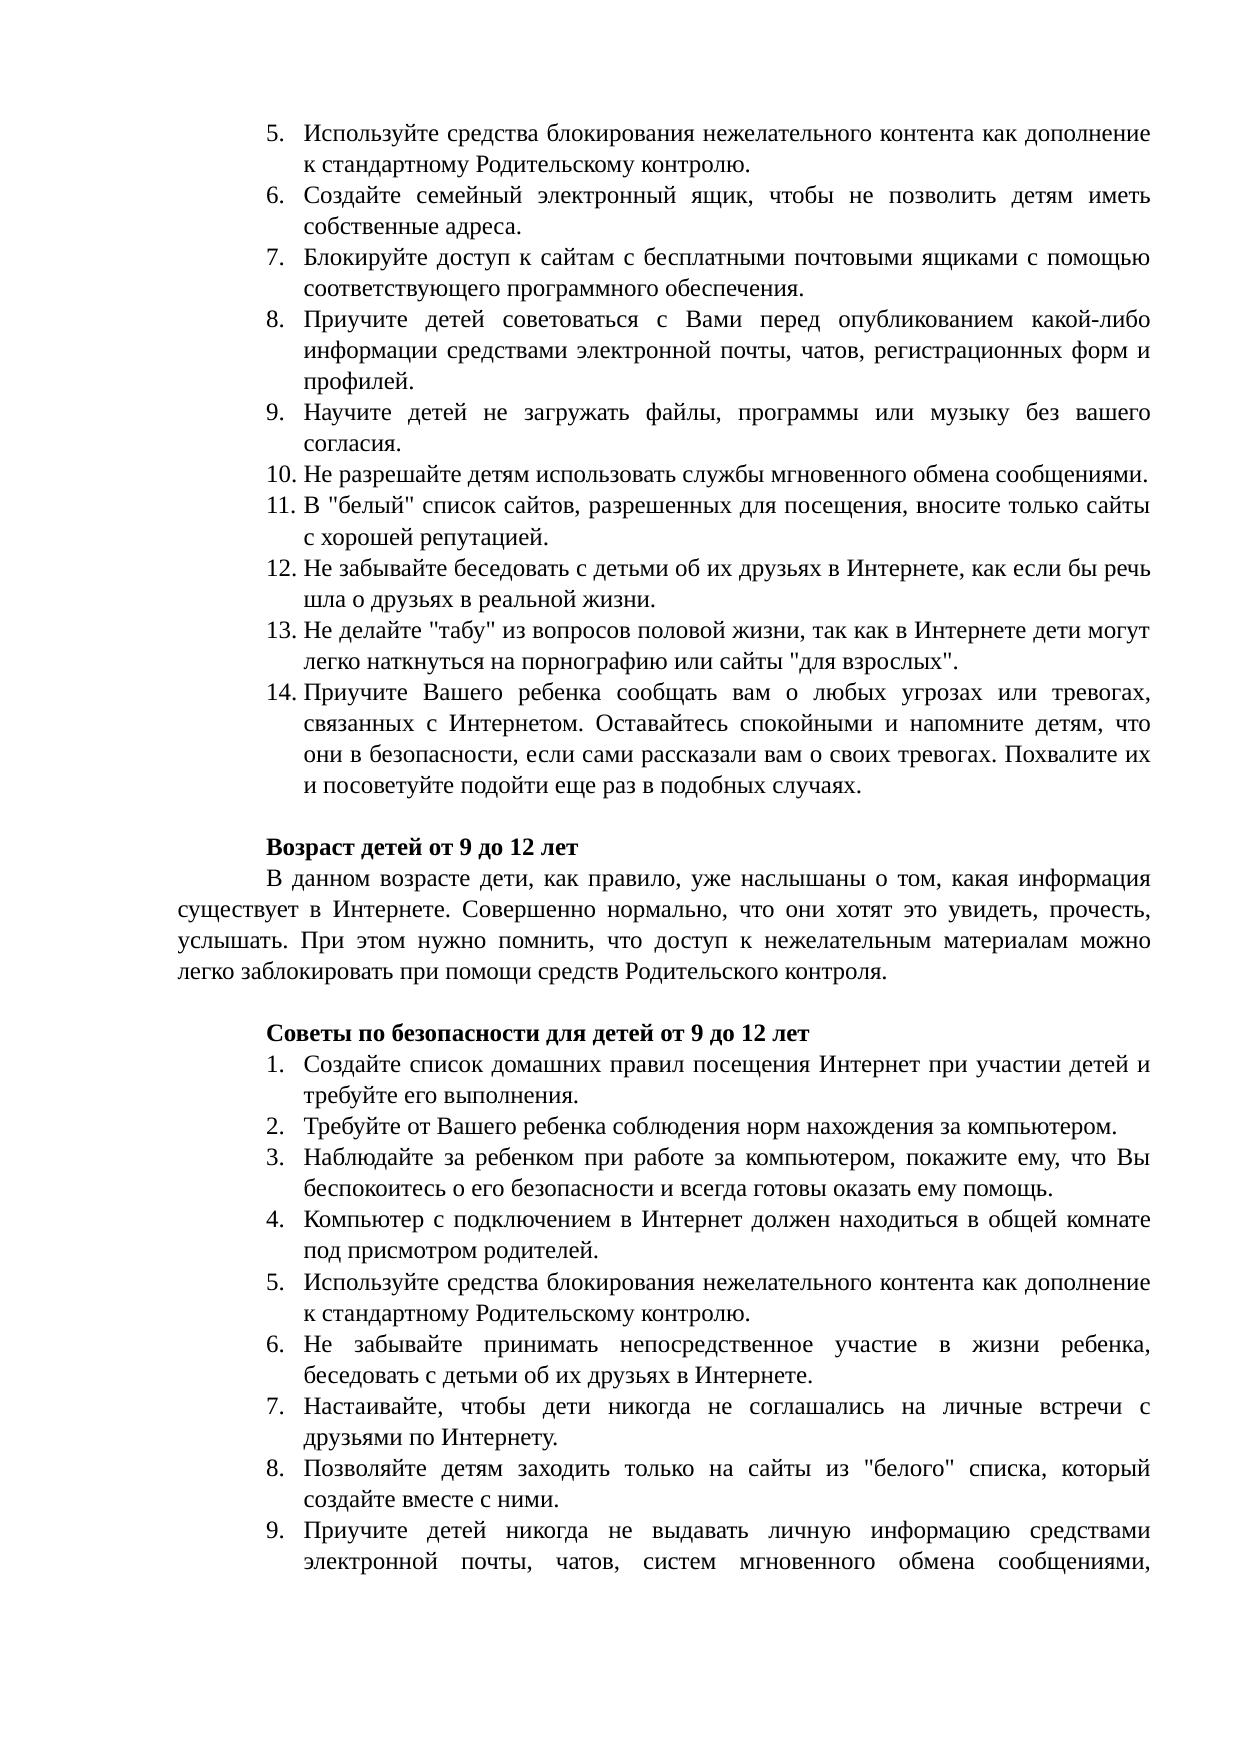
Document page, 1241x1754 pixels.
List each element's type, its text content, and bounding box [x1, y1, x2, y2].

list Создайте список домашних правил посещения Интернет при участии детей и требуйте его выполнения. [266, 1049, 1152, 1109]
list Не разрешайте детям использовать службы мгновенного обмена сообщениями. [266, 459, 1152, 488]
list Наблюдайте за ребенком при работе за компьютером, покажите ему, что Вы беспокоитесь о его безопасности и всегда готовы оказать ему помощь. [266, 1142, 1152, 1202]
list Используйте средства блокирования нежелательного контента как дополнение к стандартному Родительскому контролю. [266, 118, 1152, 178]
list Не делайте "табу" из вопросов половой жизни, так как в Интернете дети могут легко наткнуться на порнографию или сайты "для взрослых". [266, 615, 1152, 674]
list Настаивайте, чтобы дети никогда не соглашались на личные встречи с друзьями по Интернету. [266, 1391, 1152, 1451]
list Приучите детей советоваться с Вами перед опубликованием какой-либо информации средствами электронной почты, чатов, регистрационных форм и профилей. [266, 304, 1152, 395]
list Используйте средства блокирования нежелательного контента как дополнение к стандартному Родительскому контролю. [266, 1267, 1152, 1326]
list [266, 1515, 1152, 1575]
list Требуйте от Вашего ребенка соблюдения норм нахождения за компьютером. [266, 1111, 1152, 1140]
text Советы по безопасности для детей от 9 до 12 лет [177, 1018, 1152, 1047]
list Позволяйте детям заходить только на сайты из "белого" списка, который создайте вместе с ними. [266, 1453, 1152, 1513]
list Блокируйте доступ к сайтам с бесплатными почтовыми ящиками с помощью соответствующего программного обеспечения. [266, 242, 1152, 302]
list Приучите Вашего ребенка сообщать вам о любых угрозах или тревогах, связанных с Интернетом. Оставайтесь спокойными и напомните детям, что они в безопасности, если сами рассказали вам о своих тревогах. Похвалите их и посоветуйте подойти еще раз в подобных случаях. [266, 677, 1152, 799]
list Не забывайте беседовать с детьми об их друзьях в Интернете, как если бы речь шла о друзьях в реальной жизни. [266, 553, 1152, 612]
list Научите детей не загружать файлы, программы или музыку без вашего согласия. [266, 397, 1152, 457]
list Создайте семейный электронный ящик, чтобы не позволить детям иметь собственные адреса. [266, 180, 1152, 240]
list Компьютер с подключением в Интернет должен находиться в общей комнате под присмотром родителей. [266, 1204, 1152, 1264]
text В данном возрасте дети, как правило, уже наслышаны о том, какая информация существует в Интернете. Совершенно нормально, что они хотят это увидеть, прочесть, услышать. При этом нужно помнить, что доступ к нежелательным материалам можно легко заблокировать при помощи средств Родительского контроля. [177, 863, 1152, 985]
list В "белый" список сайтов, разрешенных для посещения, вносите только сайты с хорошей репутацией. [266, 491, 1152, 550]
list Не забывайте принимать непосредственное участие в жизни ребенка, беседовать с детьми об их друзьях в Интернете. [266, 1329, 1152, 1388]
text Возраст детей от 9 до 12 лет [177, 832, 1152, 861]
